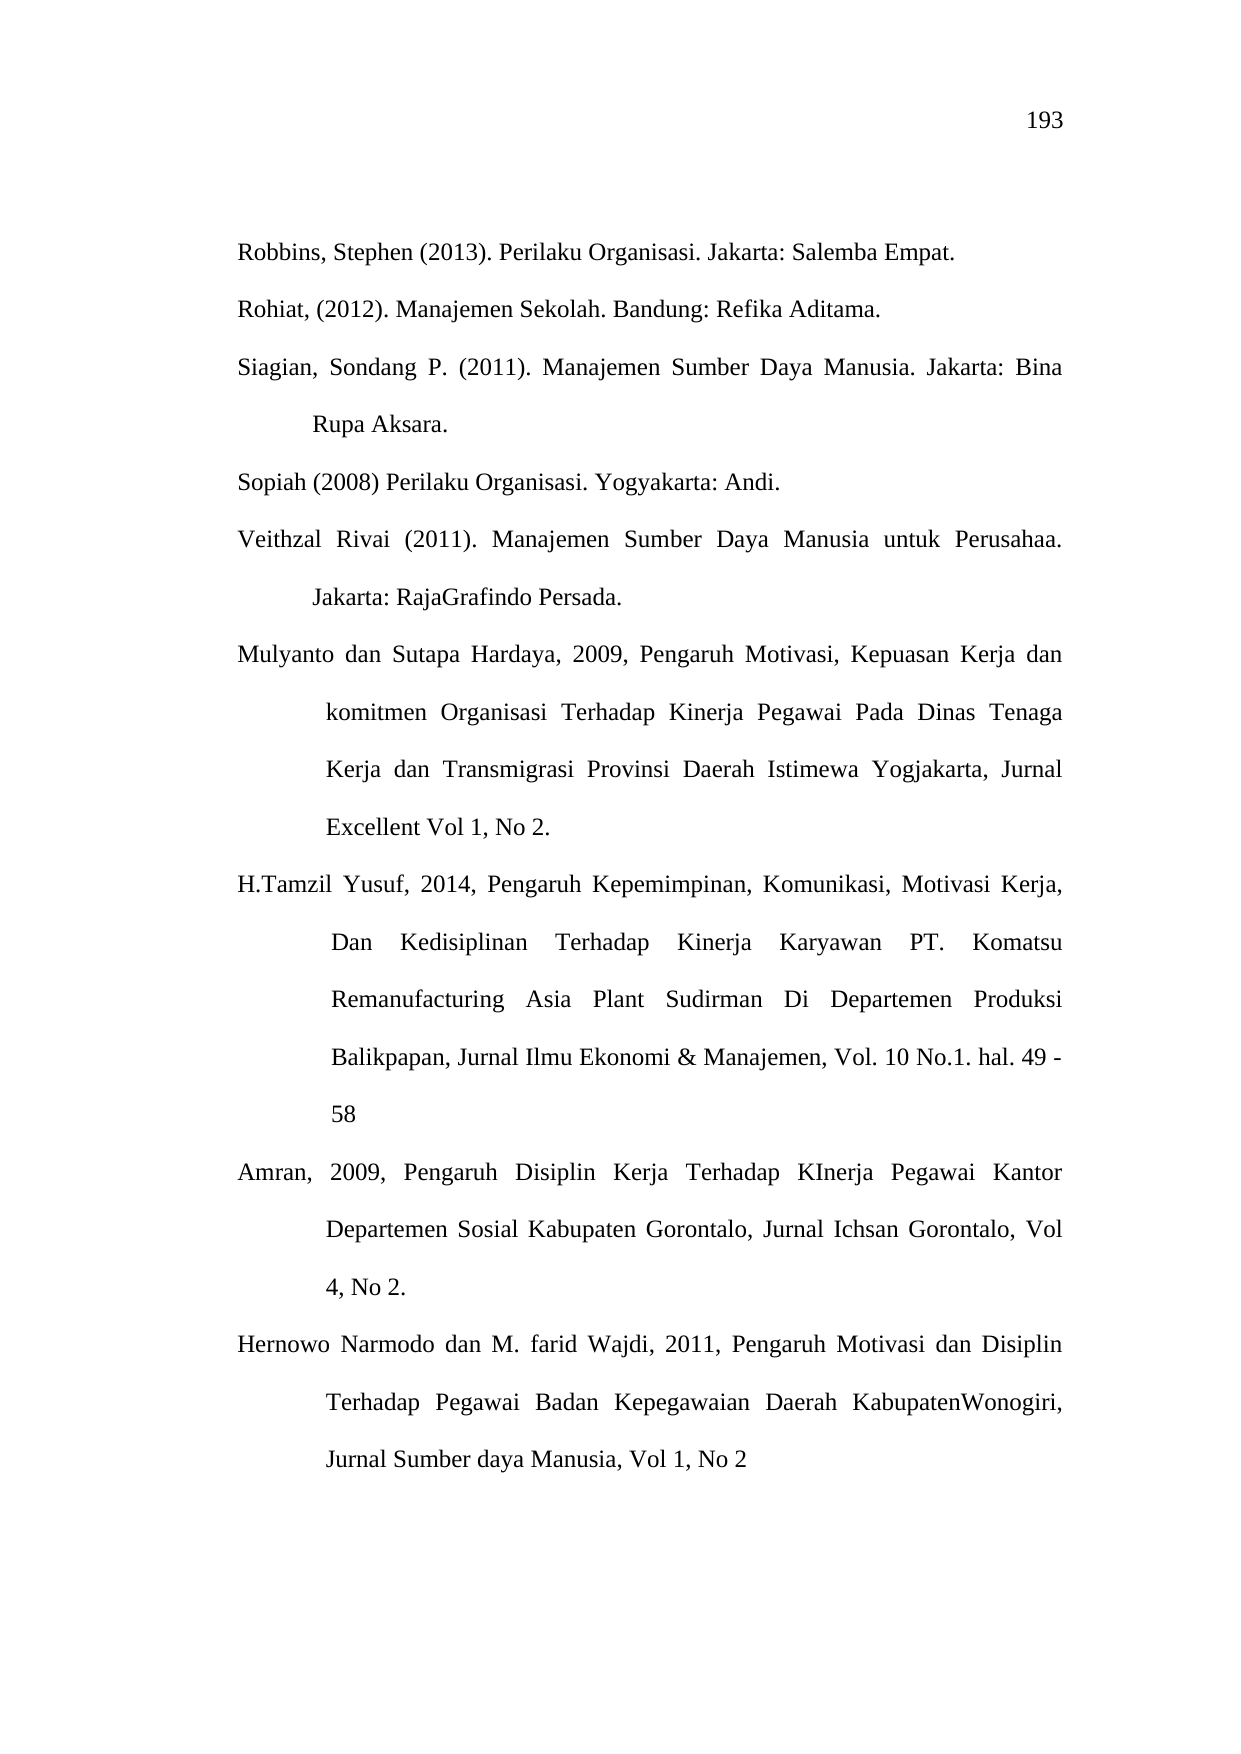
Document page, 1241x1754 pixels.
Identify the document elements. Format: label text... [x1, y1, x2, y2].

text Amran, 2009, Pengaruh Disiplin Kerja Terhadap KInerja Pegawai Kantor Departemen Sosial Kabupaten Gorontalo, Jurnal Ichsan Gorontalo, Vol 4, No 2. [237, 1157, 1063, 1301]
text Robbins, Stephen (2013). Perilaku Organisasi. Jakarta: Salemba Empat. [237, 237, 1063, 266]
text H.Tamzil Yusuf, 2014, Pengaruh Kepemimpinan, Komunikasi, Motivasi Kerja, Dan Kedisiplinan Terhadap Kinerja Karyawan PT. Komatsu Remanufacturing Asia Plant Sudirman Di Departemen Produksi Balikpapan, Jurnal Ilmu Ekonomi & Manajemen, Vol. 10 No.1. hal. 49 - 58 [237, 869, 1063, 1128]
text Hernowo Narmodo dan M. farid Wajdi, 2011, Pengaruh Motivasi dan Disiplin Terhadap Pegawai Badan Kepegawaian Daerah KabupatenWonogiri, Jurnal Sumber daya Manusia, Vol 1, No 2 [237, 1329, 1063, 1473]
text Siagian, Sondang P. (2011). Manajemen Sumber Daya Manusia. Jakarta: Bina Rupa Aksara. [237, 352, 1063, 438]
text Mulyanto dan Sutapa Hardaya, 2009, Pengaruh Motivasi, Kepuasan Kerja dan komitmen Organisasi Terhadap Kinerja Pegawai Pada Dinas Tenaga Kerja dan Transmigrasi Provinsi Daerah Istimewa Yogjakarta, Jurnal Excellent Vol 1, No 2. [237, 639, 1063, 841]
text Veithzal Rivai (2011). Manajemen Sumber Daya Manusia untuk Perusahaa. Jakarta: RajaGrafindo Persada. [237, 524, 1063, 611]
text Rohiat, (2012). Manajemen Sekolah. Bandung: Refika Aditama. [237, 294, 1063, 323]
text Sopiah (2008) Perilaku Organisasi. Yogyakarta: Andi. [237, 467, 1063, 496]
